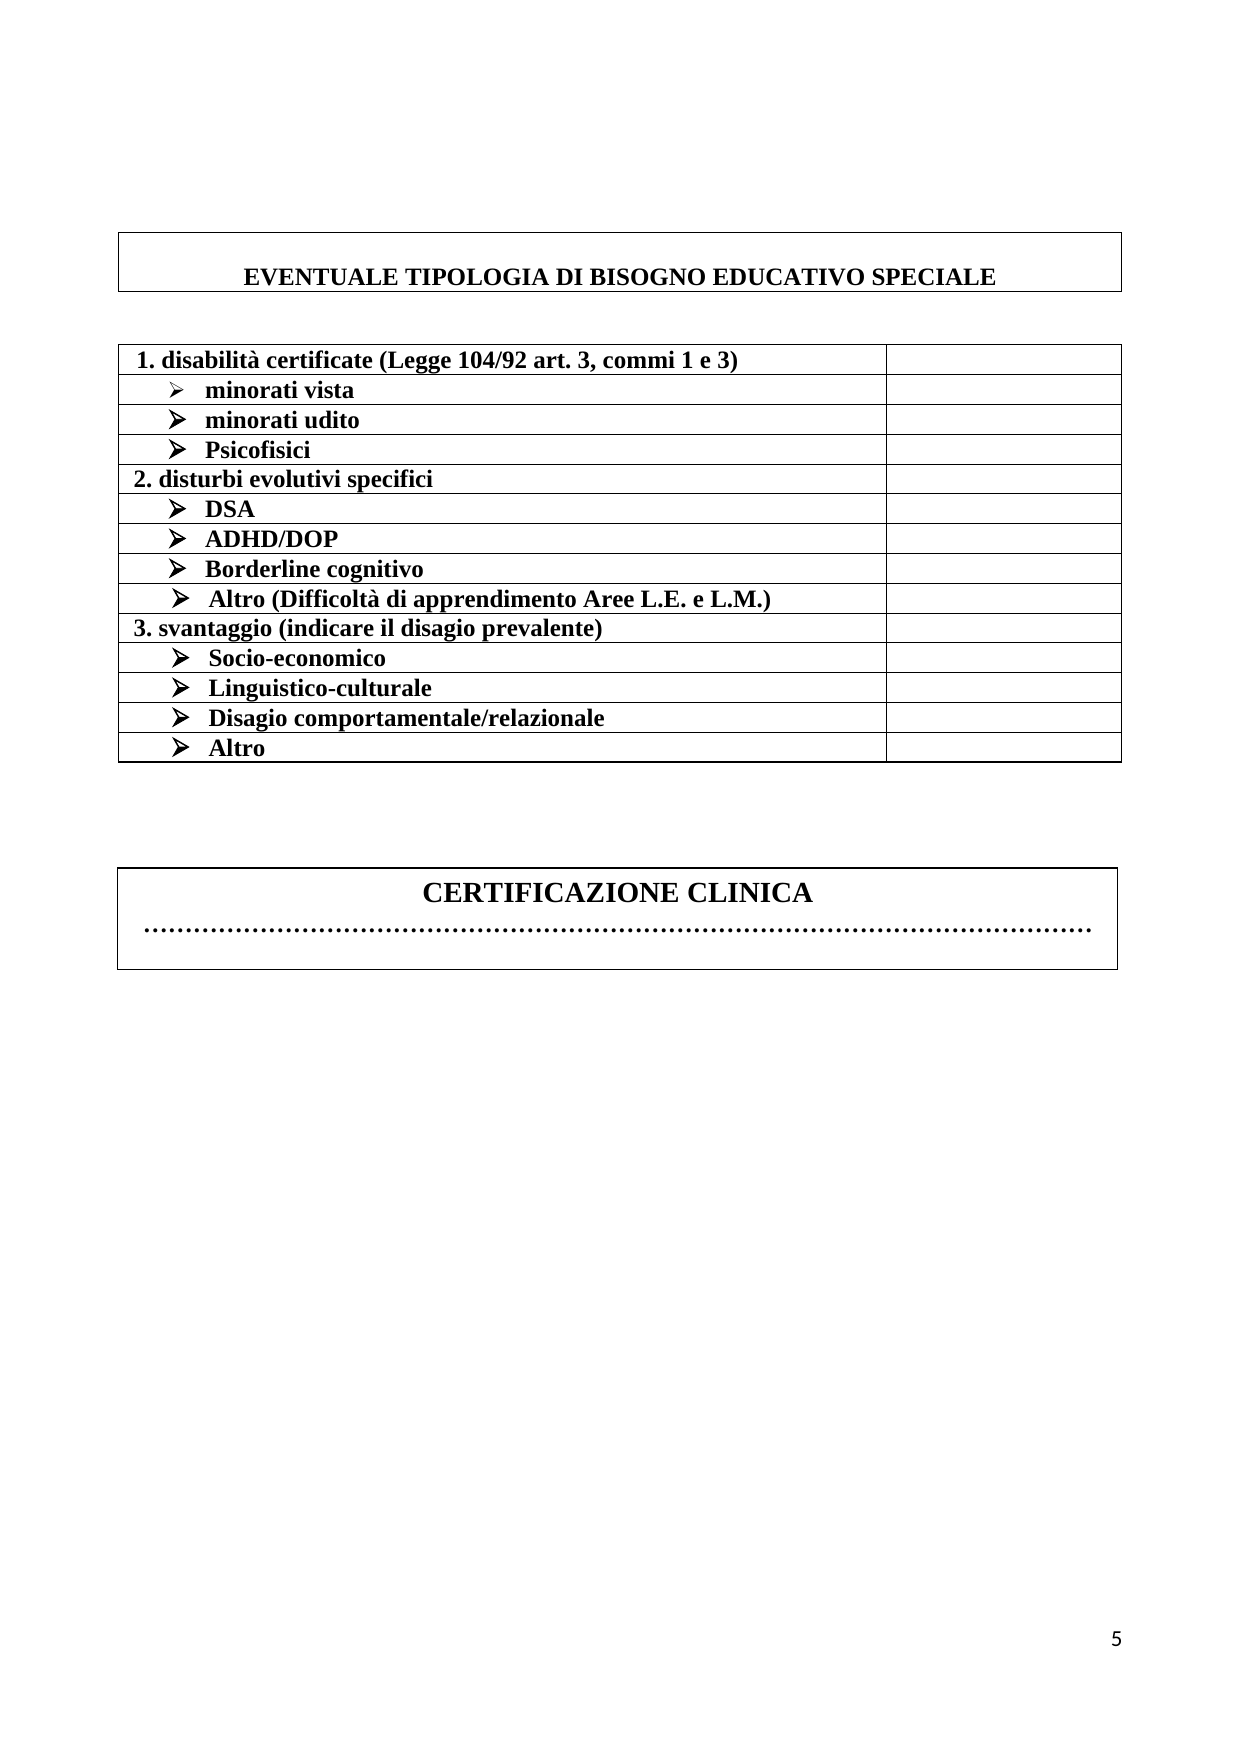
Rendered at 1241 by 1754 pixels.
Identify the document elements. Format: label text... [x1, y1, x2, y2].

table_cell [887, 584, 1121, 612]
table_cell [887, 465, 1121, 493]
table_cell Socio-economico [119, 643, 886, 672]
table_cell [887, 614, 1121, 642]
table_cell Borderline cognitivo [119, 554, 886, 583]
table_cell Psicofisici [119, 435, 886, 463]
table_header 1. disabilità certificate (Legge 104/92 art. 3, commi 1 e 3) [119, 345, 886, 374]
table_header EVENTUALE TIPOLOGIA DI BISOGNO EDUCATIVO SPECIALE [119, 233, 1121, 291]
table_cell Disagio comportamentale/relazionale [119, 703, 886, 732]
table_cell [887, 554, 1121, 583]
table_cell [887, 703, 1121, 732]
table_cell Linguistico-culturale [119, 673, 886, 702]
table_cell minorati vista [119, 375, 886, 404]
table_cell 2. disturbi evolutivi specifici [119, 465, 886, 493]
table_header [887, 345, 1121, 374]
table_cell [887, 643, 1121, 672]
table_cell DSA [119, 494, 886, 523]
table_cell [887, 375, 1121, 404]
table_cell 3. svantaggio (indicare il disagio prevalente) [119, 614, 886, 642]
table_cell [887, 405, 1121, 434]
table_cell [887, 435, 1121, 463]
table_cell Altro [119, 733, 886, 761]
table_cell [887, 494, 1121, 523]
table_cell [887, 733, 1121, 761]
table_cell [887, 673, 1121, 702]
table_cell minorati udito [119, 405, 886, 434]
table_cell ADHD/DOP [119, 524, 886, 553]
table_cell [887, 524, 1121, 553]
table_cell Altro (Difficoltà di apprendimento Aree L.E. e L.M.) [119, 584, 886, 612]
